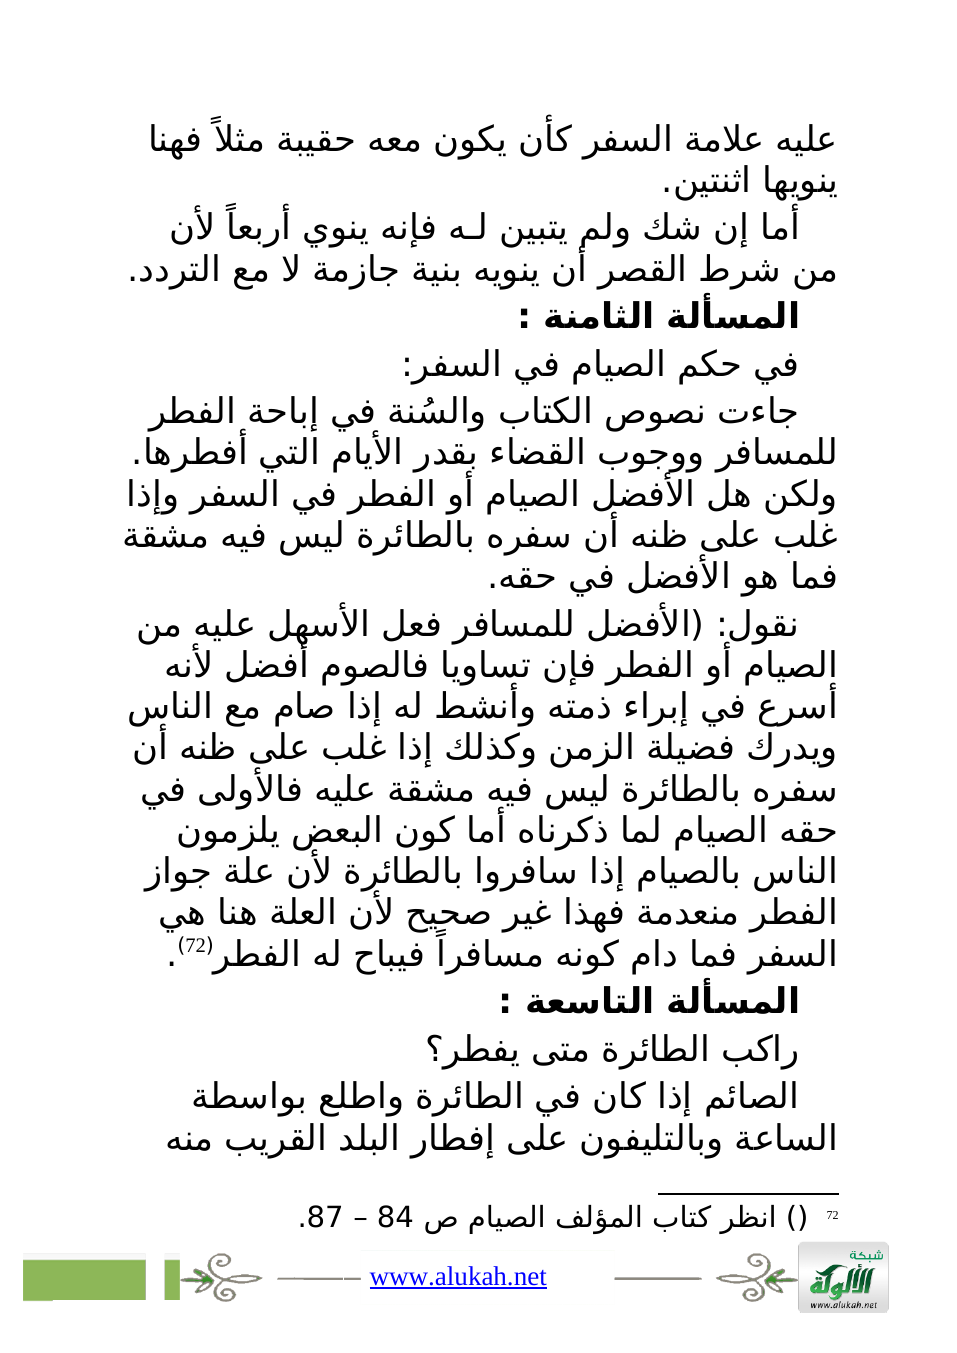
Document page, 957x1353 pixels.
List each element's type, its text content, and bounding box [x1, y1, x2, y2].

text أما إن شك ولم يتبين لـه فإنه ينوي أربعاً لأن من شرط القصر أن ينويه بنية جازمة لا مع التردد. [118, 207, 838, 289]
text جاءت نصوص الكتاب والسُنة في إباحة الفطر للمسافر ووجوب القضاء بقدر الأيام التي أفطرها. ولكن هل الأفضل الصيام أو الفطر في السفر وإذا غلب على ظنه أن سفره بالطائرة ليس فيه مشقة فما هو الأفضل في حقه. [118, 391, 838, 597]
text المسألة الثامنة : [118, 296, 838, 337]
text في حكم الصيام في السفر: [118, 343, 838, 384]
text نقول: (الأفضل للمسافر فعل الأسهل عليه من الصيام أو الفطر فإن تساويا فالصوم أفضل لأنه أسرع في إبراء ذمته وأنشط له إذا صام مع الناس ويدرك فضيلة الزمن وكذلك إذا غلب على ظنه أن سفره بالطائرة ليس فيه مشقة عليه فالأولى في حقه الصيام لما ذكرناه أما كون البعض يلزمون الناس بالصيام إذا سافروا بالطائرة لأن علة جواز الفطر منعدمة فهذا غير صحيح لأن العلة هنا هي السفر فما دام كونه مسافراً فيباح له الفطر(). [118, 603, 838, 974]
picture [23, 1238, 915, 1328]
text راكب الطائرة متى يفطر؟ [118, 1028, 838, 1069]
text المسألة التاسعة : [118, 981, 838, 1022]
